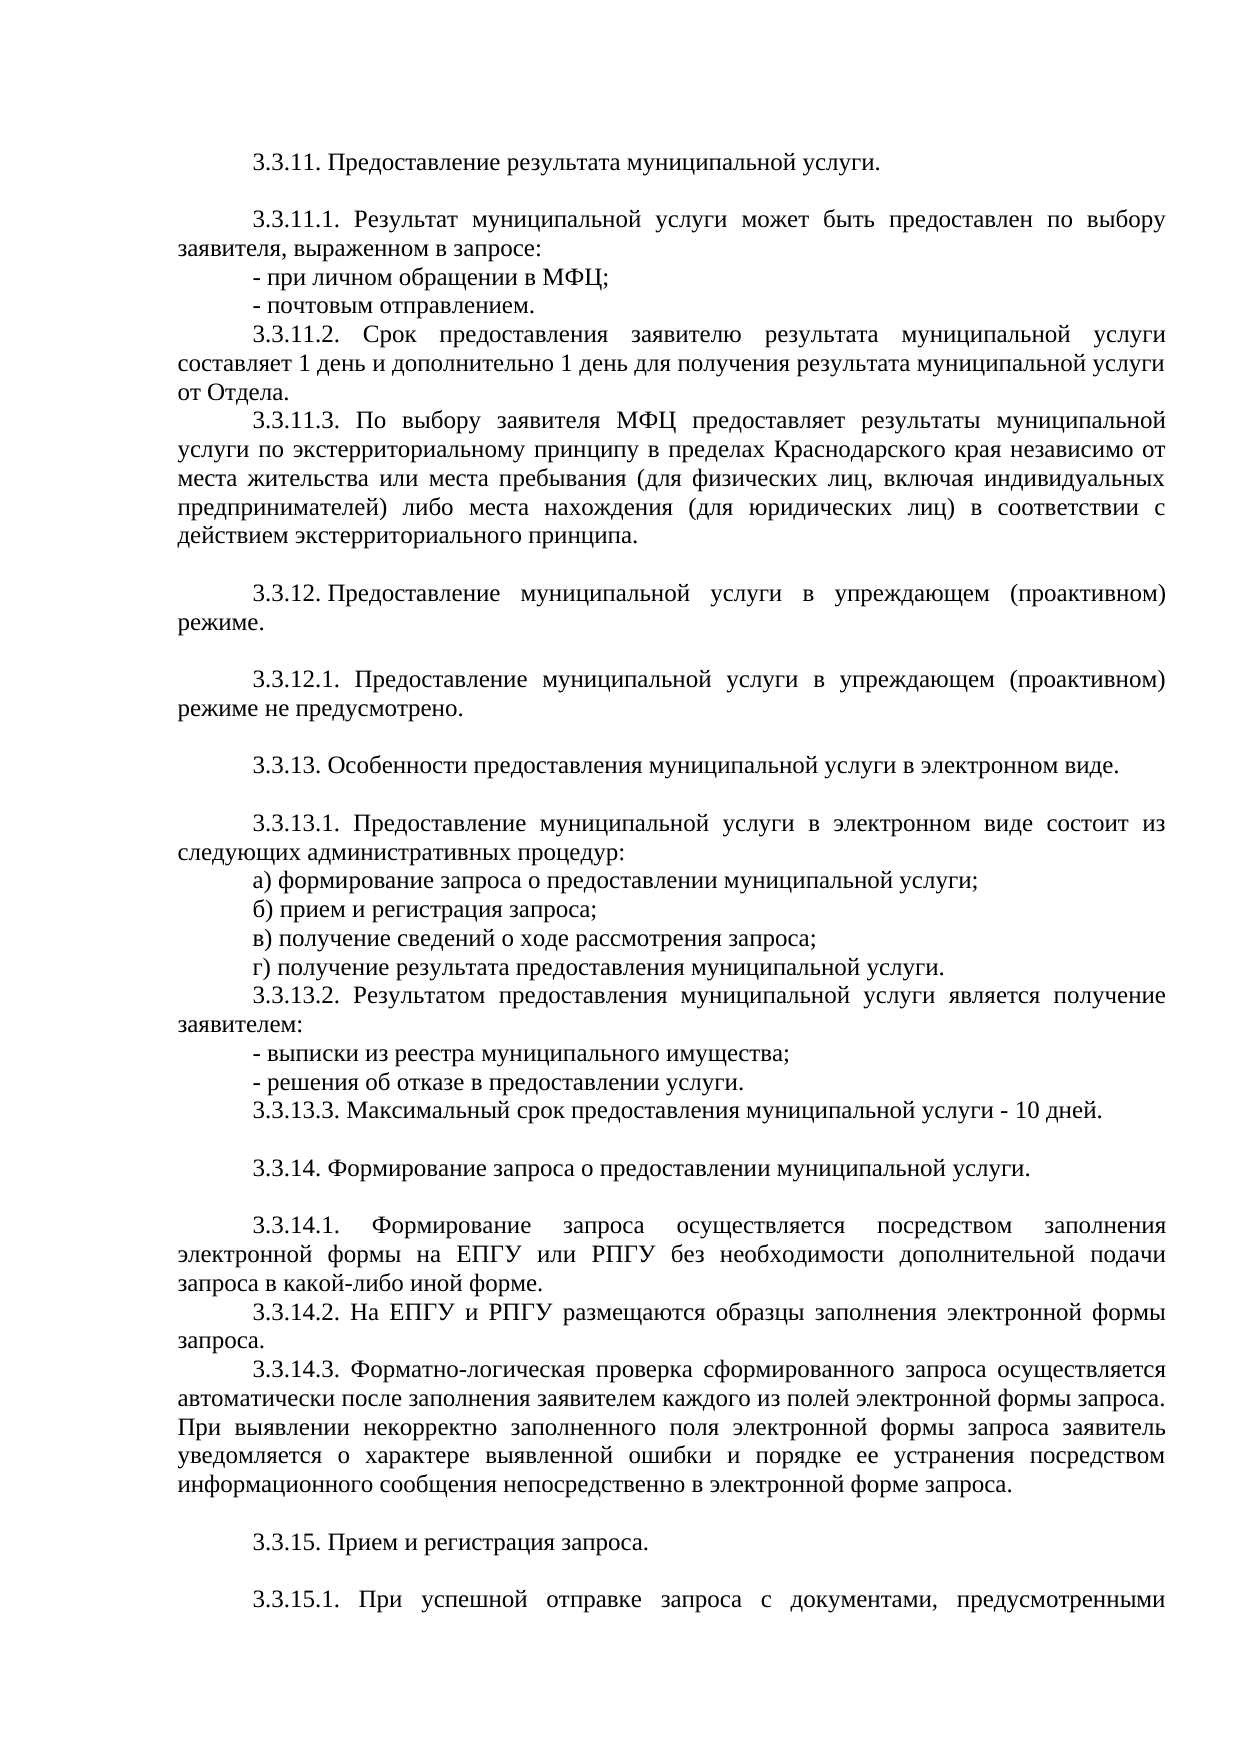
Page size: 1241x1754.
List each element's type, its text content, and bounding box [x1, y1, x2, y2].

text 3.3.12.1. Предоставление муниципальной услуги в упреждающем (проактивном) режиме не предусмотрено. [177, 664, 1167, 722]
text в) получение сведений о ходе рассмотрения запроса; [177, 923, 1167, 952]
text б) прием и регистрация запроса; [177, 894, 1167, 923]
text 3.3.15. Прием и регистрация запроса. [177, 1527, 1167, 1556]
text - выписки из реестра муниципального имущества; [177, 1038, 1167, 1067]
text 3.3.12. Предоставление муниципальной услуги в упреждающем (проактивном) режиме. [177, 578, 1167, 636]
text 3.3.11.1. Результат муниципальной услуги может быть предоставлен по выбору заявителя, выраженном в запросе: [177, 204, 1167, 262]
text а) формирование запроса о предоставлении муниципальной услуги; [177, 866, 1167, 894]
text 3.3.13.3. Максимальный срок предоставления муниципальной услуги - 10 дней. [177, 1096, 1167, 1124]
text 3.3.11. Предоставление результата муниципальной услуги. [177, 147, 1167, 176]
text 3.3.13. Особенности предоставления муниципальной услуги в электронном виде. [177, 751, 1167, 779]
text 3.3.11.3. По выбору заявителя МФЦ предоставляет результаты муниципальной услуги по экстерриториальному принципу в пределах Краснодарского края независимо от места жительства или места пребывания (для физических лиц, включая индивидуальных предпринимателей) либо места нахождения (для юридических лиц) в соответствии с действием экстерриториального принципа. [177, 406, 1167, 549]
text - при личном обращении в МФЦ; [177, 262, 1167, 291]
text 3.3.14.2. На ЕПГУ и РПГУ размещаются образцы заполнения электронной формы запроса. [177, 1297, 1167, 1354]
text 3.3.11.2. Срок предоставления заявителю результата муниципальной услуги составляет 1 день и дополнительно 1 день для получения результата муниципальной услуги от Отдела. [177, 319, 1167, 406]
text г) получение результата предоставления муниципальной услуги. [177, 952, 1167, 981]
text 3.3.14.3. Форматно-логическая проверка сформированного запроса осуществляется автоматически после заполнения заявителем каждого из полей электронной формы запроса. При выявлении некорректно заполненного поля электронной формы запроса заявитель уведомляется о характере выявленной ошибки и порядке ее устранения посредством информационного сообщения непосредственно в электронной форме запроса. [177, 1354, 1167, 1498]
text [177, 1584, 1167, 1613]
text 3.3.14.1. Формирование запроса осуществляется посредством заполнения электронной формы на ЕПГУ или РПГУ без необходимости дополнительной подачи запроса в какой-либо иной форме. [177, 1211, 1167, 1297]
text 3.3.13.1. Предоставление муниципальной услуги в электронном виде состоит из следующих административных процедур: [177, 808, 1167, 866]
text - почтовым отправлением. [177, 291, 1167, 319]
text 3.3.13.2. Результатом предоставления муниципальной услуги является получение заявителем: [177, 981, 1167, 1038]
text - решения об отказе в предоставлении услуги. [177, 1067, 1167, 1096]
text 3.3.14. Формирование запроса о предоставлении муниципальной услуги. [177, 1153, 1167, 1182]
